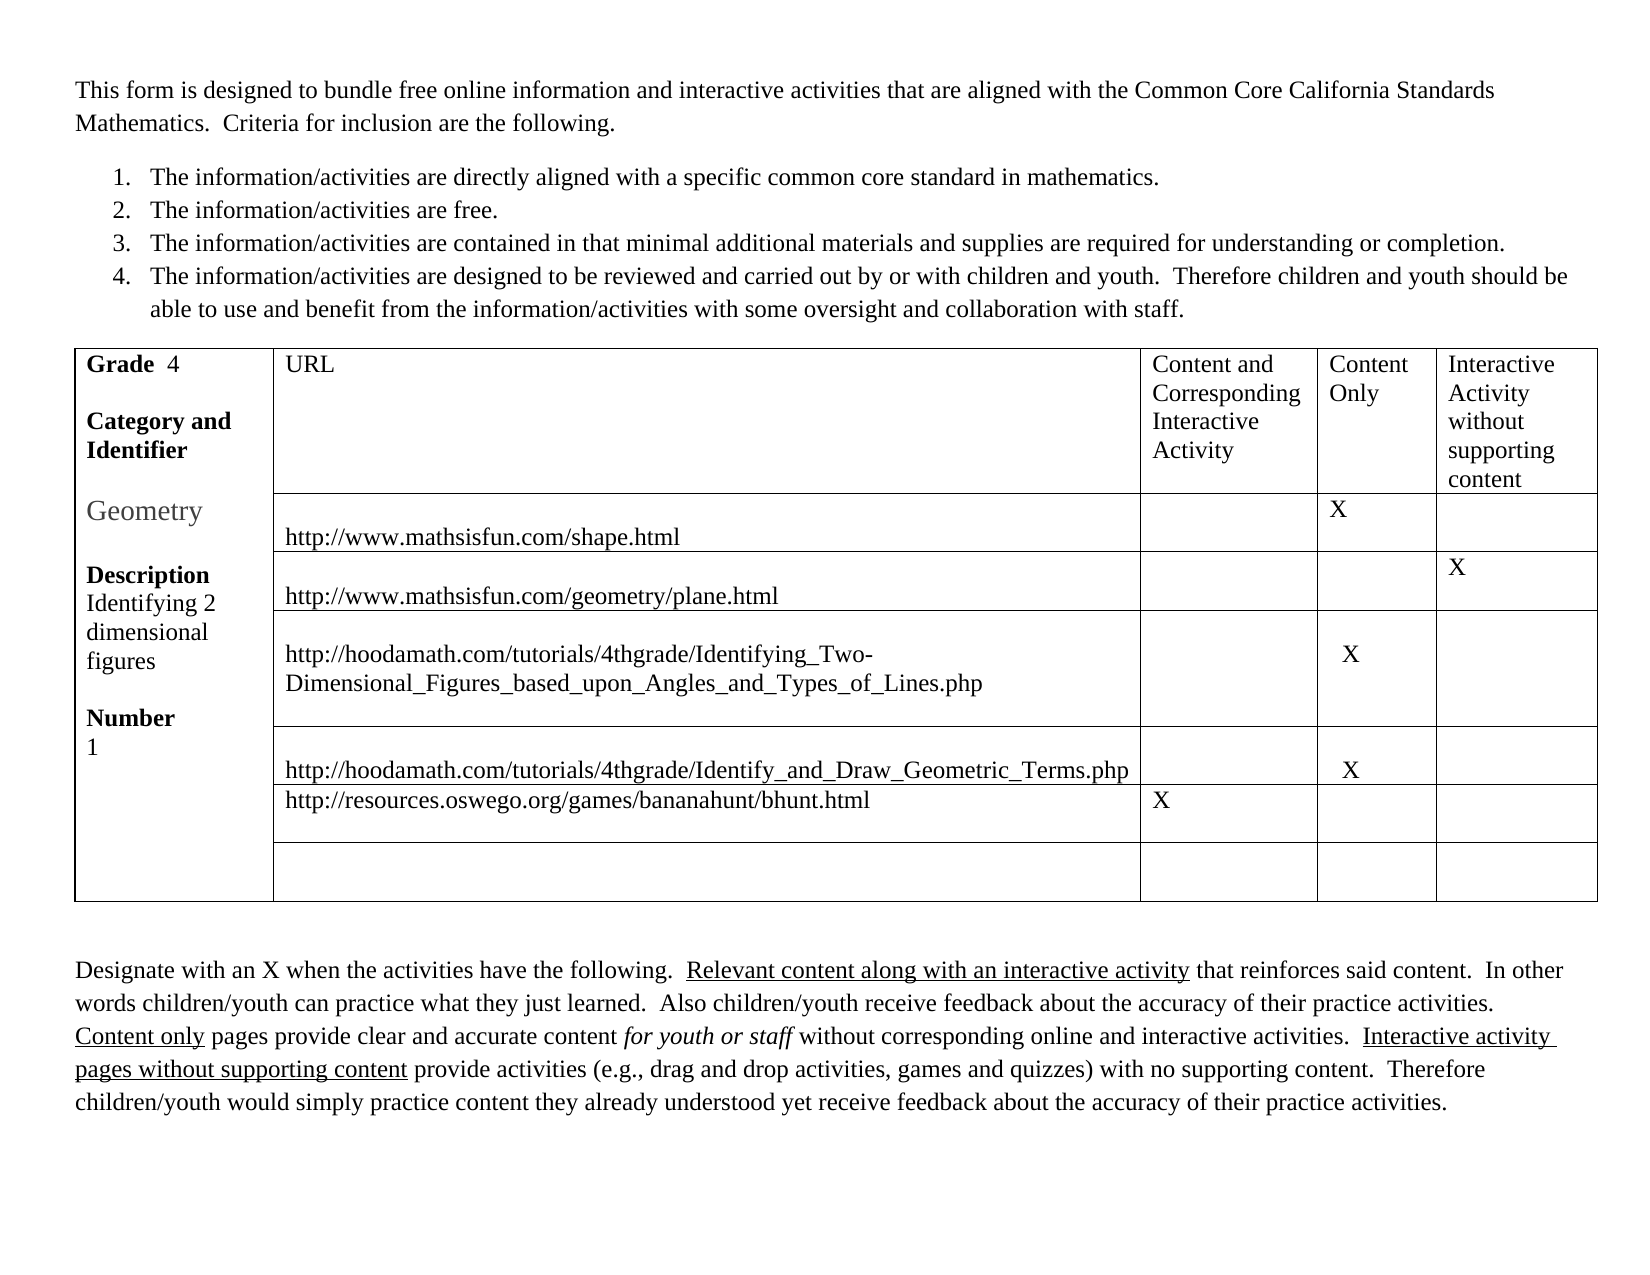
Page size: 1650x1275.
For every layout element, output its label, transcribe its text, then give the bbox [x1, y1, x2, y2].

table_cell [1437, 785, 1597, 842]
table_cell [1141, 611, 1317, 726]
table_cell http://www.mathsisfun.com/shape.html [274, 494, 1140, 551]
text Designate with an X when the activities have the following. Relevant content along with an interactive activity that reinforces said content. In other words children/youth can practice what they just learned. Also children/youth receive feedback about the accuracy of their practice activities. Content only pages provide clear and accurate content for youth or staff without corresponding online and interactive activities. Interactive activity pages without supporting content provide activities (e.g., drag and drop activities, games and quizzes) with no supporting content. Therefore children/youth would simply practice content they already understood yet receive feedback about the accuracy of their practice activities. [75, 955, 1575, 1116]
table_cell X [1318, 727, 1436, 784]
list The information/activities are designed to be reviewed and carried out by or with children and youth. Therefore children and youth should be able to use and benefit from the information/activities with some oversight and collaboration with staff. [112, 261, 1575, 323]
table_cell [1318, 843, 1436, 901]
table_cell X [1437, 552, 1597, 610]
text This form is designed to bundle free online information and interactive activities that are aligned with the Common Core California Standards Mathematics. Criteria for inclusion are the following. [75, 75, 1575, 137]
table_cell http://hoodamath.com/tutorials/4thgrade/Identifying_Two-Dimensional_Figures_based_upon_Angles_and_Types_of_Lines.php [274, 611, 1140, 726]
table_cell [1437, 611, 1597, 726]
table_header Interactive Activity without supporting content [1437, 349, 1597, 493]
table_cell http://resources.oswego.org/games/bananahunt/bhunt.html [274, 785, 1140, 842]
table_cell [274, 843, 1140, 901]
list The information/activities are free. [112, 195, 1575, 224]
table_cell X [1318, 611, 1436, 726]
table_header URL [274, 349, 1140, 493]
table_cell [1141, 727, 1317, 784]
table_header Content Only [1318, 349, 1436, 493]
table_cell X [1318, 494, 1436, 551]
table_header Content and Corresponding Interactive Activity [1141, 349, 1317, 493]
table_cell [1437, 494, 1597, 551]
table_header Grade 4 Category and Identifier Geometry Description Identifying 2 dimensional figures Number 1 [76, 349, 273, 901]
list The information/activities are contained in that minimal additional materials and supplies are required for understanding or completion. [112, 228, 1575, 257]
table_cell [1318, 785, 1436, 842]
list The information/activities are directly aligned with a specific common core standard in mathematics. [112, 162, 1575, 191]
table_cell [1141, 552, 1317, 610]
table_cell [1437, 727, 1597, 784]
table_cell X [1141, 785, 1317, 842]
table_cell [1318, 552, 1436, 610]
table_cell http://hoodamath.com/tutorials/4thgrade/Identify_and_Draw_Geometric_Terms.php [274, 727, 1140, 784]
table_cell [1437, 843, 1597, 901]
table_cell [1141, 494, 1317, 551]
table_cell http://www.mathsisfun.com/geometry/plane.html [274, 552, 1140, 610]
table_cell [1141, 843, 1317, 901]
